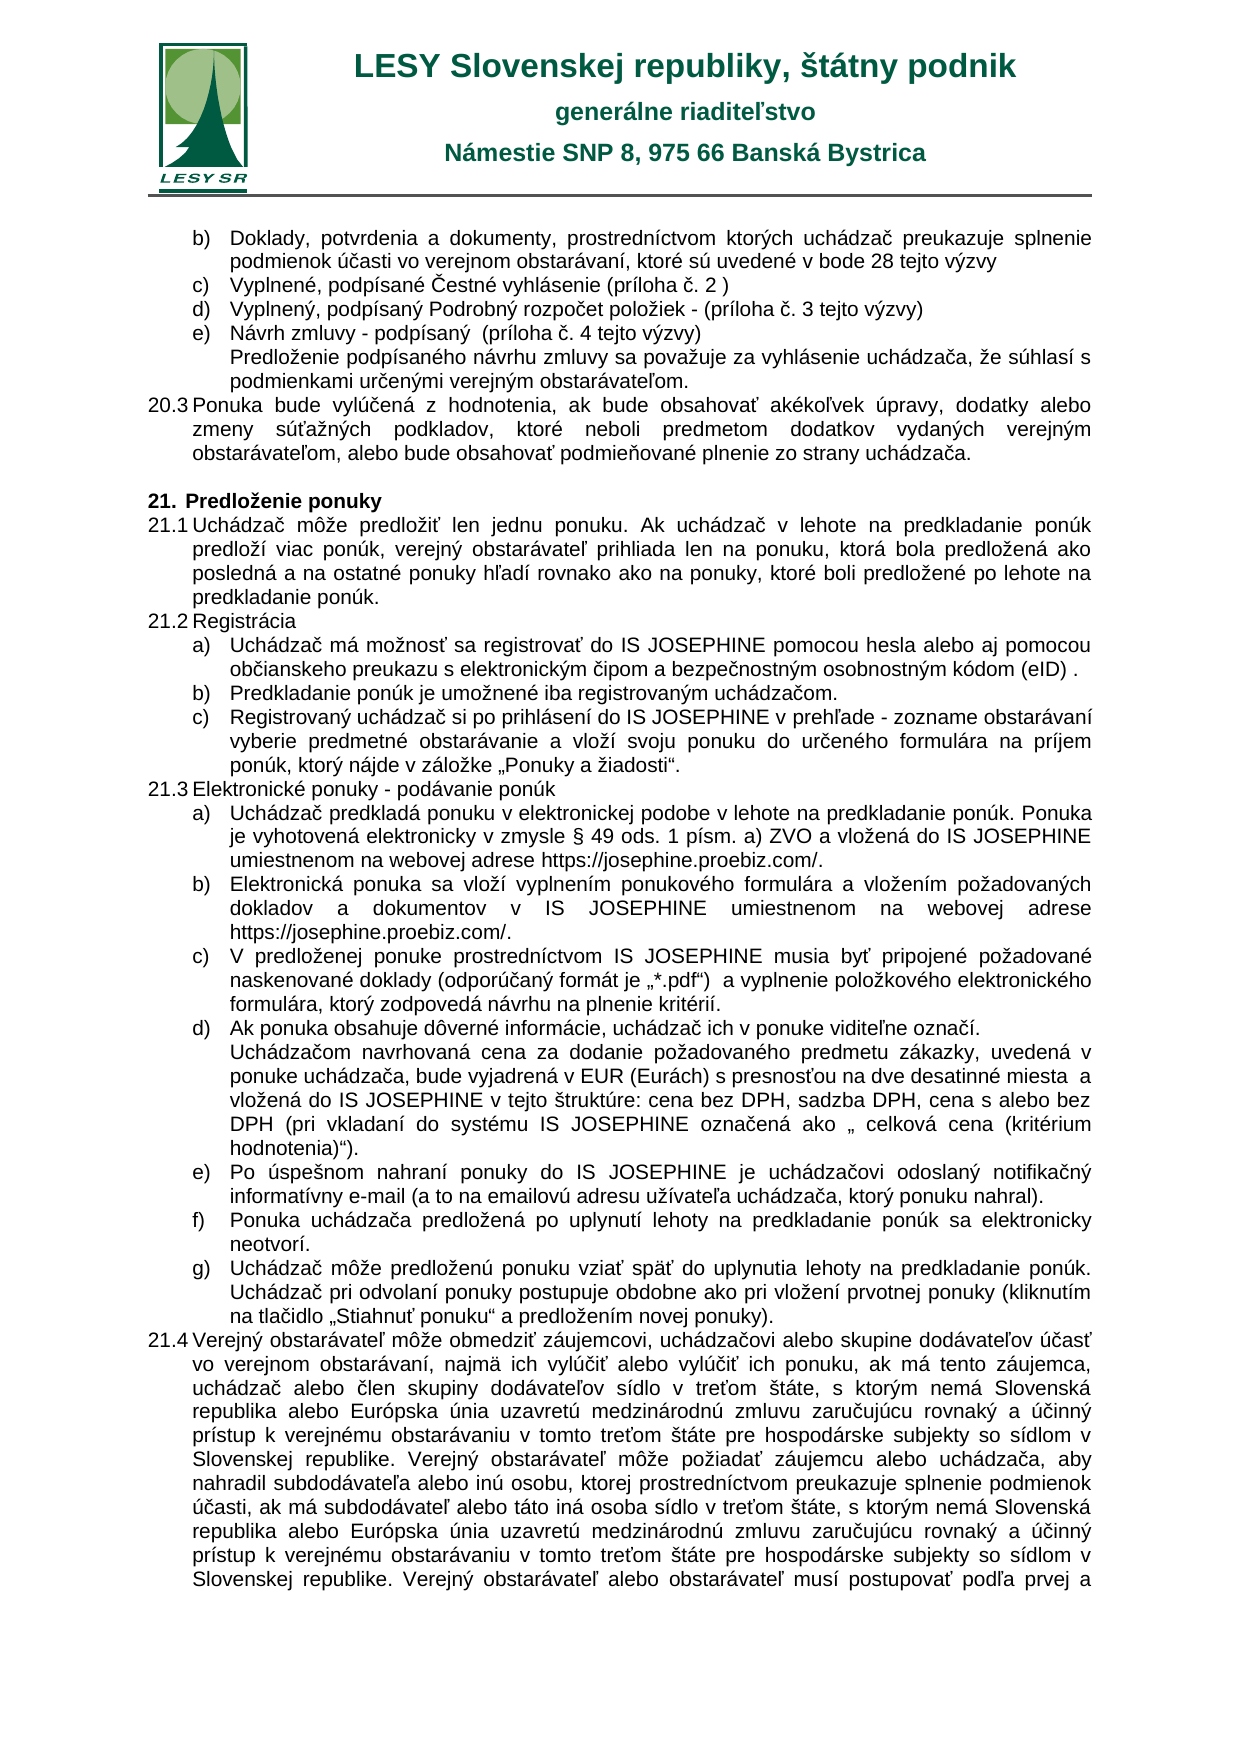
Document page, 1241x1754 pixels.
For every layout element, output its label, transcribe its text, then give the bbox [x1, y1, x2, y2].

list Ponuka bude vylúčená z hodnotenia, ak bude obsahovať akékoľvek úpravy, dodatky alebo zmeny súťažných podkladov, ktoré neboli predmetom dodatkov vydaných verejným obstarávateľom, alebo bude obsahovať podmieňované plnenie zo strany uchádzača. [148, 393, 1093, 465]
list Predkladanie ponúk je umožnené iba registrovaným uchádzačom. [192, 681, 1093, 704]
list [148, 1327, 1093, 1591]
list Registrovaný uchádzač si po prihlásení do IS JOSEPHINE v prehľade - zozname obstarávaní vyberie predmetné obstarávanie a vloží svoju ponuku do určeného formulára na príjem ponúk, ktorý nájde v záložke „Ponuky a žiadosti“. [192, 704, 1093, 776]
list Uchádzač predkladá ponuku v elektronickej podobe v lehote na predkladanie ponúk. Ponuka je vyhotovená elektronicky v zmysle § 49 ods. 1 písm. a) ZVO a vložená do IS JOSEPHINE umiestnenom na webovej adrese https://josephine.proebiz.com/. [192, 800, 1093, 872]
list Uchádzač má možnosť sa registrovať do IS JOSEPHINE pomocou hesla alebo aj pomocou občianskeho preukazu s elektronickým čipom a bezpečnostným osobnostným kódom (eID) . [192, 633, 1093, 681]
list Ponuka uchádzača predložená po uplynutí lehoty na predkladanie ponúk sa elektronicky neotvorí. [192, 1208, 1093, 1256]
list Predloženie ponuky [148, 489, 1093, 513]
text Predloženie podpísaného návrhu zmluvy sa považuje za vyhlásenie uchádzača, že súhlasí s podmienkami určenými verejným obstarávateľom. [229, 345, 1093, 393]
list Po úspešnom nahraní ponuky do IS JOSEPHINE je uchádzačovi odoslaný notifikačný informatívny e-mail (a to na emailovú adresu užívateľa uchádzača, ktorý ponuku nahral). [192, 1160, 1093, 1208]
list Uchádzač môže predloženú ponuku vziať späť do uplynutia lehoty na predkladanie ponúk. Uchádzač pri odvolaní ponuky postupuje obdobne ako pri vložení prvotnej ponuky (kliknutím na tlačidlo „Stiahnuť ponuku“ a predložením novej ponuky). [192, 1256, 1093, 1327]
list Vyplnený, podpísaný Podrobný rozpočet položiek - (príloha č. 3 tejto výzvy) [192, 297, 1093, 321]
list Registrácia [148, 609, 1093, 633]
list Ak ponuka obsahuje dôverné informácie, uchádzač ich v ponuke viditeľne označí. [192, 1016, 1093, 1040]
list Elektronická ponuka sa vloží vyplnením ponukového formulára a vložením požadovaných dokladov a dokumentov v IS JOSEPHINE umiestnenom na webovej adrese https://josephine.proebiz.com/. [192, 872, 1093, 944]
list Uchádzačom navrhovaná cena za dodanie požadovaného predmetu zákazky, uvedená v ponuke uchádzača, bude vyjadrená v EUR (Eurách) s presnosťou na dve desatinné miesta a vložená do IS JOSEPHINE v tejto štruktúre: cena bez DPH, sadzba DPH, cena s alebo bez DPH (pri vkladaní do systému IS JOSEPHINE označená ako „ celková cena (kritérium hodnotenia)“). [229, 1040, 1093, 1160]
list Návrh zmluvy - podpísaný (príloha č. 4 tejto výzvy) [192, 321, 1093, 345]
list Elektronické ponuky - podávanie ponúk [148, 776, 1093, 800]
list Doklady, potvrdenia a dokumenty, prostredníctvom ktorých uchádzač preukazuje splnenie podmienok účasti vo verejnom obstarávaní, ktoré sú uvedené v bode 28 tejto výzvy [192, 225, 1093, 273]
list Vyplnené, podpísané Čestné vyhlásenie (príloha č. 2 ) [192, 273, 1093, 297]
list Uchádzač môže predložiť len jednu ponuku. Ak uchádzač v lehote na predkladanie ponúk predloží viac ponúk, verejný obstarávateľ prihliada len na ponuku, ktorá bola predložená ako posledná a na ostatné ponuky hľadí rovnako ako na ponuky, ktoré boli predložené po lehote na predkladanie ponúk. [148, 513, 1093, 609]
list V predloženej ponuke prostredníctvom IS JOSEPHINE musia byť pripojené požadované naskenované doklady (odporúčaný formát je „*.pdf“) a vyplnenie položkového elektronického formulára, ktorý zodpovedá návrhu na plnenie kritérií. [192, 944, 1093, 1016]
